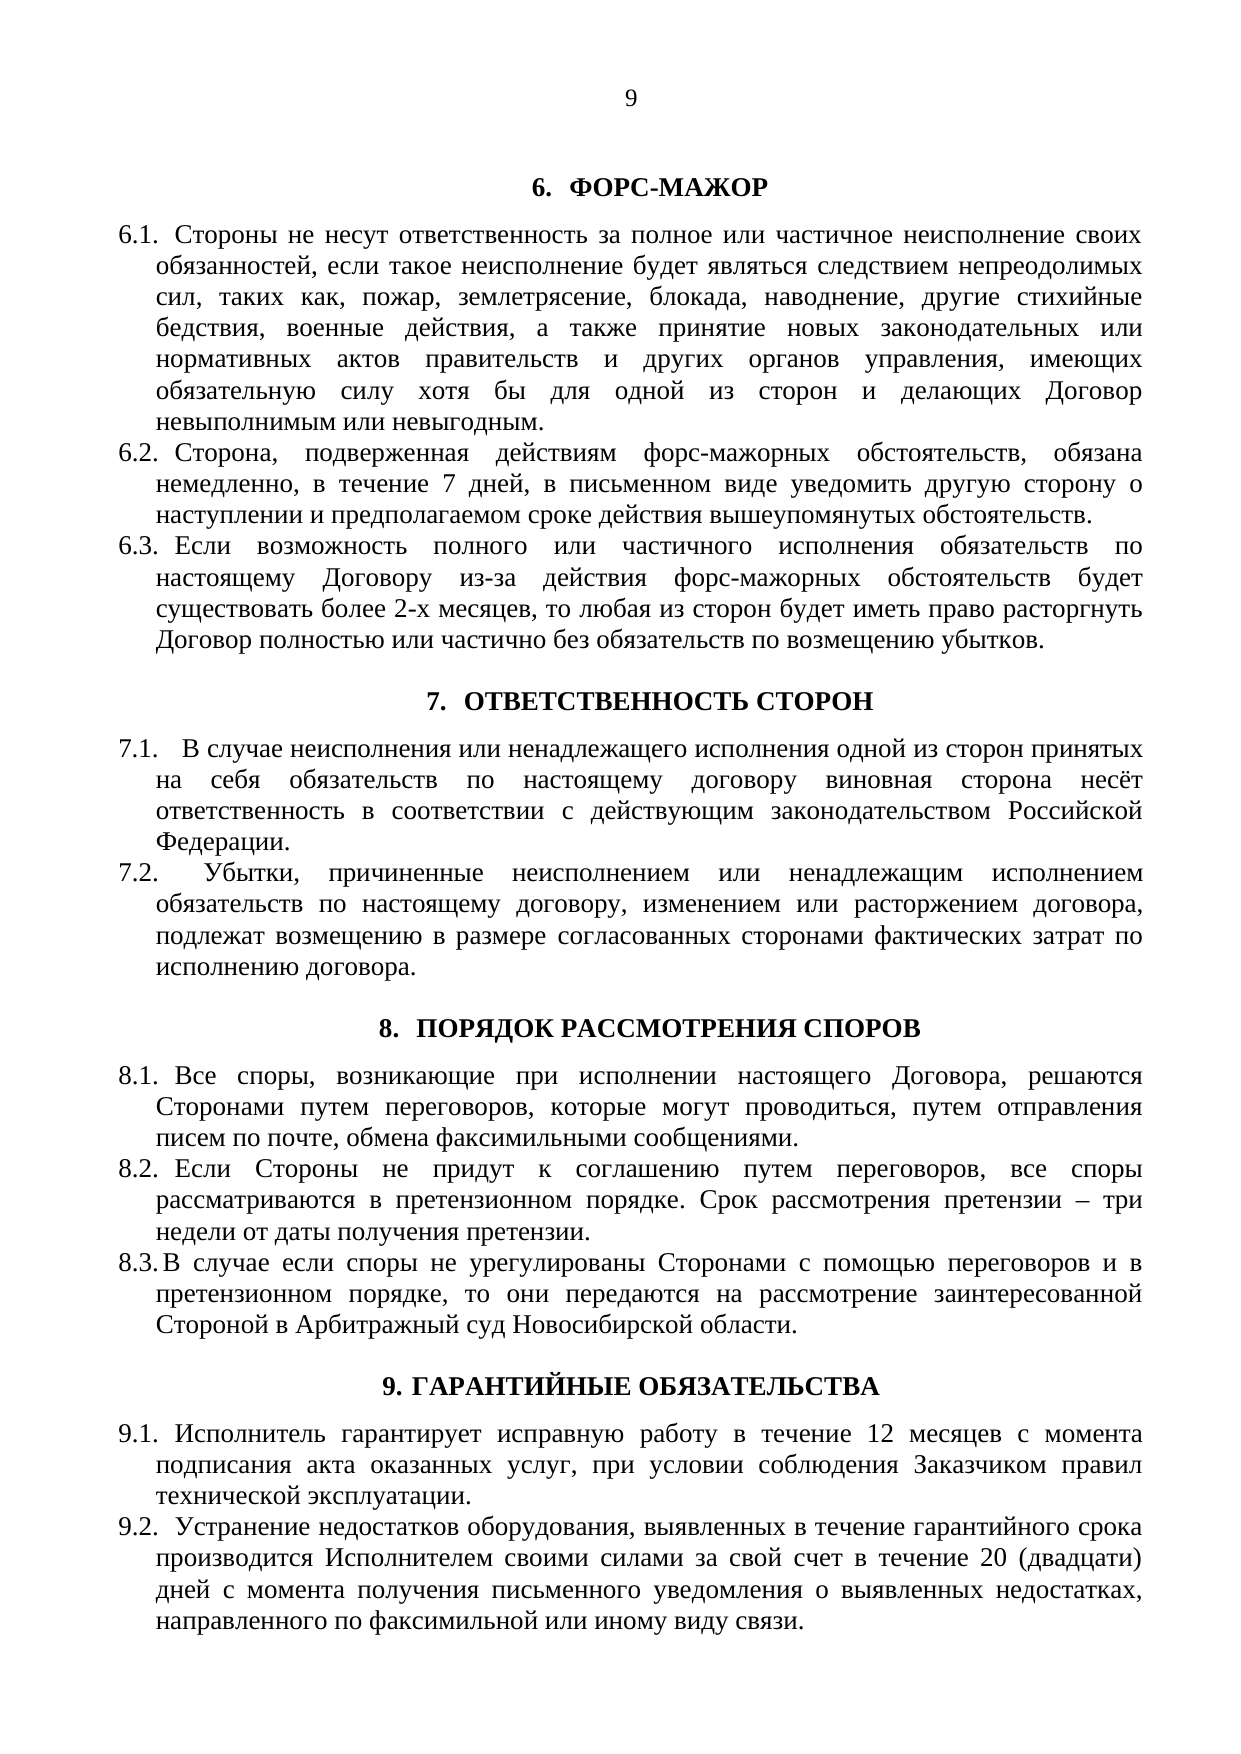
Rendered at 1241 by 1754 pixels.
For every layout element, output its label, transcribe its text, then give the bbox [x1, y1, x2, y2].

list ГАРАНТИЙНЫЕ ОБЯЗАТЕЛЬСТВА [118, 1370, 1144, 1401]
list Если Стороны не придут к соглашению путем переговоров, все споры рассматриваются в претензионном порядке. Срок рассмотрения претензии – три недели от даты получения претензии. [118, 1152, 1144, 1246]
list Убытки, причиненные неисполнением или ненадлежащим исполнением обязательств по настоящему договору, изменением или расторжением договора, подлежат возмещению в размере согласованных сторонами фактических затрат по исполнению договора. [118, 856, 1144, 981]
list Исполнитель гарантирует исправную работу в течение 12 месяцев с момента подписания акта оказанных услуг, при условии соблюдения Заказчиком правил технической эксплуатации. [118, 1417, 1144, 1510]
list В случае если споры не урегулированы Сторонами с помощью переговоров и в претензионном порядке, то они передаются на рассмотрение заинтересованной Стороной в Арбитражный суд Новосибирской области. [118, 1246, 1144, 1339]
list В случае неисполнения или ненадлежащего исполнения одной из сторон принятых на себя обязательств по настоящему договору виновная сторона несёт ответственность в соответствии с действующим законодательством Российской Федерации. [118, 732, 1144, 856]
list Сторона, подверженная действиям форс-мажорных обстоятельств, обязана немедленно, в течение 7 дней, в письменном виде уведомить другую сторону о наступлении и предполагаемом сроке действия вышеупомянутых обстоятельств. [118, 436, 1144, 529]
list ФОРС-МАЖОР [156, 171, 1144, 202]
list Если возможность полного или частичного исполнения обязательств по настоящему Договору из-за действия форс-мажорных обстоятельств будет существовать более 2-х месяцев, то любая из сторон будет иметь право расторгнуть Договор полностью или частично без обязательств по возмещению убытков. [118, 529, 1144, 654]
list Все споры, возникающие при исполнении настоящего Договора, решаются Сторонами путем переговоров, которые могут проводиться, путем отправления писем по почте, обмена факсимильными сообщениями. [118, 1059, 1144, 1152]
list Устранение недостатков оборудования, выявленных в течение гарантийного срока производится Исполнителем своими силами за свой счет в течение 20 (двадцати) дней с момента получения письменного уведомления о выявленных недостатках, направленного по факсимильной или иному виду связи. [118, 1510, 1144, 1635]
list ОТВЕТСТВЕННОСТЬ СТОРОН [156, 685, 1144, 716]
list Стороны не несут ответственность за полное или частичное неисполнение своих обязанностей, если такое неисполнение будет являться следствием непреодолимых сил, таких как, пожар, землетрясение, блокада, наводнение, другие стихийные бедствия, военные действия, а также принятие новых законодательных или нормативных актов правительств и других органов управления, имеющих обязательную силу хотя бы для одной из сторон и делающих Договор невыполнимым или невыгодным. [118, 218, 1144, 436]
list ПОРЯДОК РАССМОТРЕНИЯ СПОРОВ [156, 1012, 1144, 1043]
